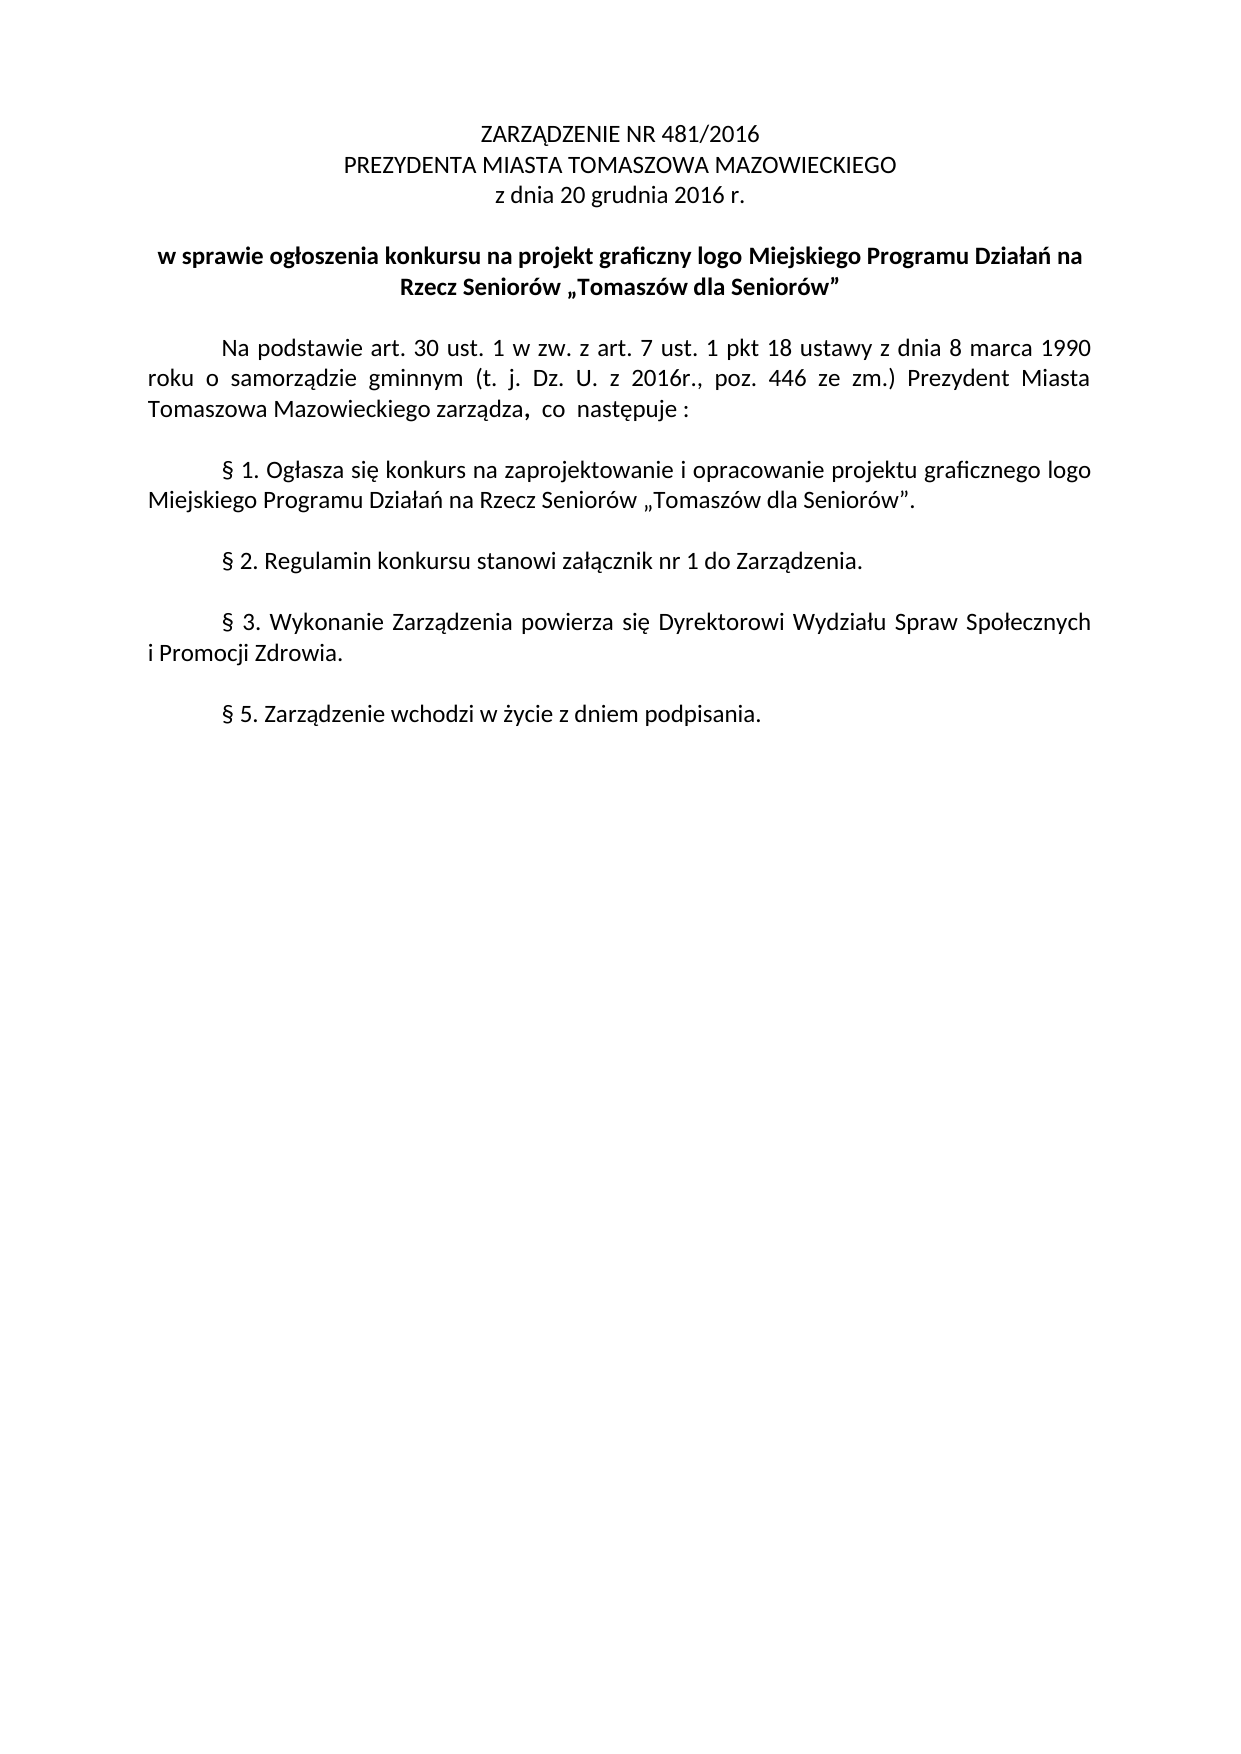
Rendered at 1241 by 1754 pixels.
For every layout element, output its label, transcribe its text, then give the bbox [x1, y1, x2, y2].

text § 3. Wykonanie Zarządzenia powierza się Dyrektorowi Wydziału Spraw Społecznych i Promocji Zdrowia. [148, 607, 1093, 668]
text ZARZĄDZENIE NR 481/2016 [148, 118, 1093, 149]
text w sprawie ogłoszenia konkursu na projekt graficzny logo Miejskiego Programu Działań na Rzecz Seniorów „Tomaszów dla Seniorów” [148, 240, 1093, 301]
text Na podstawie art. 30 ust. 1 w zw. z art. 7 ust. 1 pkt 18 ustawy z dnia 8 marca 1990 roku o samorządzie gminnym (t. j. Dz. U. z 2016r., poz. 446 ze zm.) Prezydent Miasta Tomaszowa Mazowieckiego zarządza, co następuje : [148, 332, 1093, 423]
text § 2. Regulamin konkursu stanowi załącznik nr 1 do Zarządzenia. [148, 546, 1093, 576]
text PREZYDENTA MIASTA TOMASZOWA MAZOWIECKIEGO [148, 149, 1093, 179]
text § 5. Zarządzenie wchodzi w życie z dniem podpisania. [148, 698, 1093, 729]
text z dnia 20 grudnia 2016 r. [148, 179, 1093, 210]
text § 1. Ogłasza się konkurs na zaprojektowanie i opracowanie projektu graficznego logo Miejskiego Programu Działań na Rzecz Seniorów „Tomaszów dla Seniorów”. [148, 454, 1093, 515]
